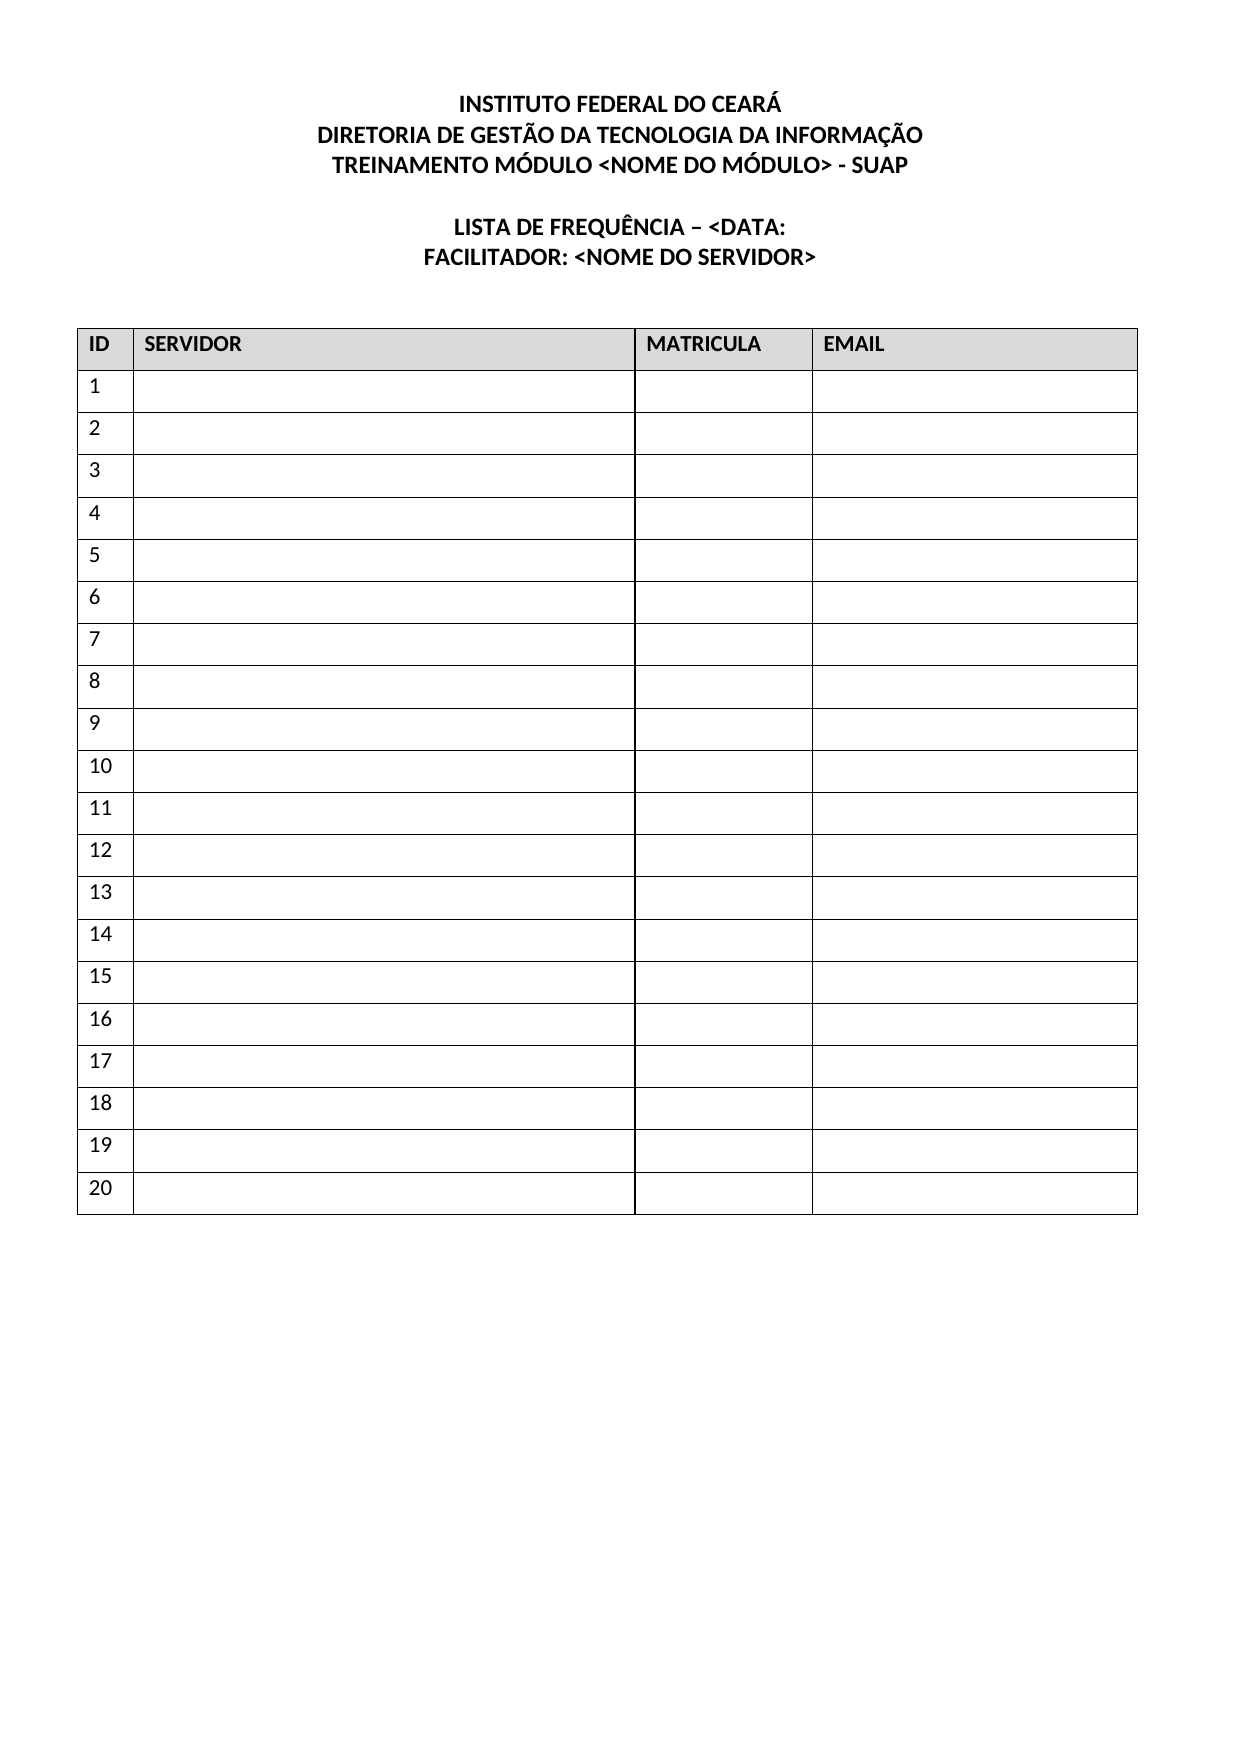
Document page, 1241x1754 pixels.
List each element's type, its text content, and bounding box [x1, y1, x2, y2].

table_cell [813, 835, 1137, 876]
text FACILITADOR: <NOME DO SERVIDOR> [89, 241, 1152, 272]
table_cell [636, 371, 812, 412]
table_cell 7 [78, 624, 133, 665]
table_cell [813, 1004, 1137, 1045]
table_cell [813, 582, 1137, 623]
table_cell [813, 498, 1137, 539]
table_cell [636, 413, 812, 454]
text DIRETORIA DE GESTÃO DA TECNOLOGIA DA INFORMAÇÃO [89, 119, 1152, 150]
table_cell [636, 1088, 812, 1129]
table_cell [134, 455, 634, 497]
table_cell [813, 371, 1137, 412]
table_cell [636, 709, 812, 750]
table_cell [636, 962, 812, 1003]
table_cell 19 [78, 1130, 133, 1172]
table_cell [134, 793, 634, 834]
table_cell [134, 962, 634, 1003]
table_cell 17 [78, 1046, 133, 1087]
table_header MATRICULA [636, 329, 812, 370]
table_cell [813, 1088, 1137, 1129]
table_cell [134, 920, 634, 961]
table_cell [134, 877, 634, 918]
table_cell [813, 413, 1137, 454]
table_cell [813, 877, 1137, 918]
table_header SERVIDOR [134, 329, 634, 370]
table_cell [636, 1046, 812, 1087]
table_cell 9 [78, 709, 133, 750]
table_cell 8 [78, 666, 133, 707]
table_cell [134, 540, 634, 581]
table_cell [134, 1004, 634, 1045]
table_cell 10 [78, 751, 133, 792]
table_cell 14 [78, 920, 133, 961]
table_cell [134, 1046, 634, 1087]
table_cell 3 [78, 455, 133, 497]
table_cell [134, 371, 634, 412]
table_cell [813, 540, 1137, 581]
table_cell 5 [78, 540, 133, 581]
table_cell [134, 751, 634, 792]
table_cell 18 [78, 1088, 133, 1129]
table_cell [813, 455, 1137, 497]
table_cell 6 [78, 582, 133, 623]
table_cell [636, 666, 812, 707]
table_cell [813, 624, 1137, 665]
table_cell [636, 793, 812, 834]
table_cell [636, 624, 812, 665]
table_cell [636, 1130, 812, 1172]
text INSTITUTO FEDERAL DO CEARÁ [89, 89, 1152, 119]
text LISTA DE FREQUÊNCIA – <DATA: [89, 211, 1152, 241]
table_cell [813, 666, 1137, 707]
table_cell [636, 835, 812, 876]
table_cell [636, 582, 812, 623]
table_cell [134, 498, 634, 539]
table_cell [636, 498, 812, 539]
table_cell [134, 1088, 634, 1129]
table_cell [134, 666, 634, 707]
table_cell [134, 1130, 634, 1172]
table_cell [134, 413, 634, 454]
table_cell [636, 1004, 812, 1045]
table_cell 4 [78, 498, 133, 539]
table_cell [636, 540, 812, 581]
text TREINAMENTO MÓDULO <NOME DO MÓDULO> - SUAP [89, 150, 1152, 180]
table_cell 2 [78, 413, 133, 454]
table_cell [813, 1130, 1137, 1172]
table_cell [813, 751, 1137, 792]
table_cell 12 [78, 835, 133, 876]
table_header EMAIL [813, 329, 1137, 370]
table_cell [813, 793, 1137, 834]
table_cell 16 [78, 1004, 133, 1045]
table_cell [636, 920, 812, 961]
table_cell [134, 835, 634, 876]
table_cell 13 [78, 877, 133, 918]
table_cell [813, 920, 1137, 961]
table_cell [636, 751, 812, 792]
table_cell [813, 1173, 1137, 1214]
table_cell [134, 709, 634, 750]
table_cell 20 [78, 1173, 133, 1214]
table_cell [636, 1173, 812, 1214]
table_cell [813, 962, 1137, 1003]
table_cell 1 [78, 371, 133, 412]
table_cell 11 [78, 793, 133, 834]
table_cell [813, 1046, 1137, 1087]
table_header ID [78, 329, 133, 370]
table_cell [813, 709, 1137, 750]
table_cell 15 [78, 962, 133, 1003]
table_cell [134, 624, 634, 665]
table_cell [636, 455, 812, 497]
table_cell [134, 1173, 634, 1214]
table_cell [134, 582, 634, 623]
table_cell [636, 877, 812, 918]
